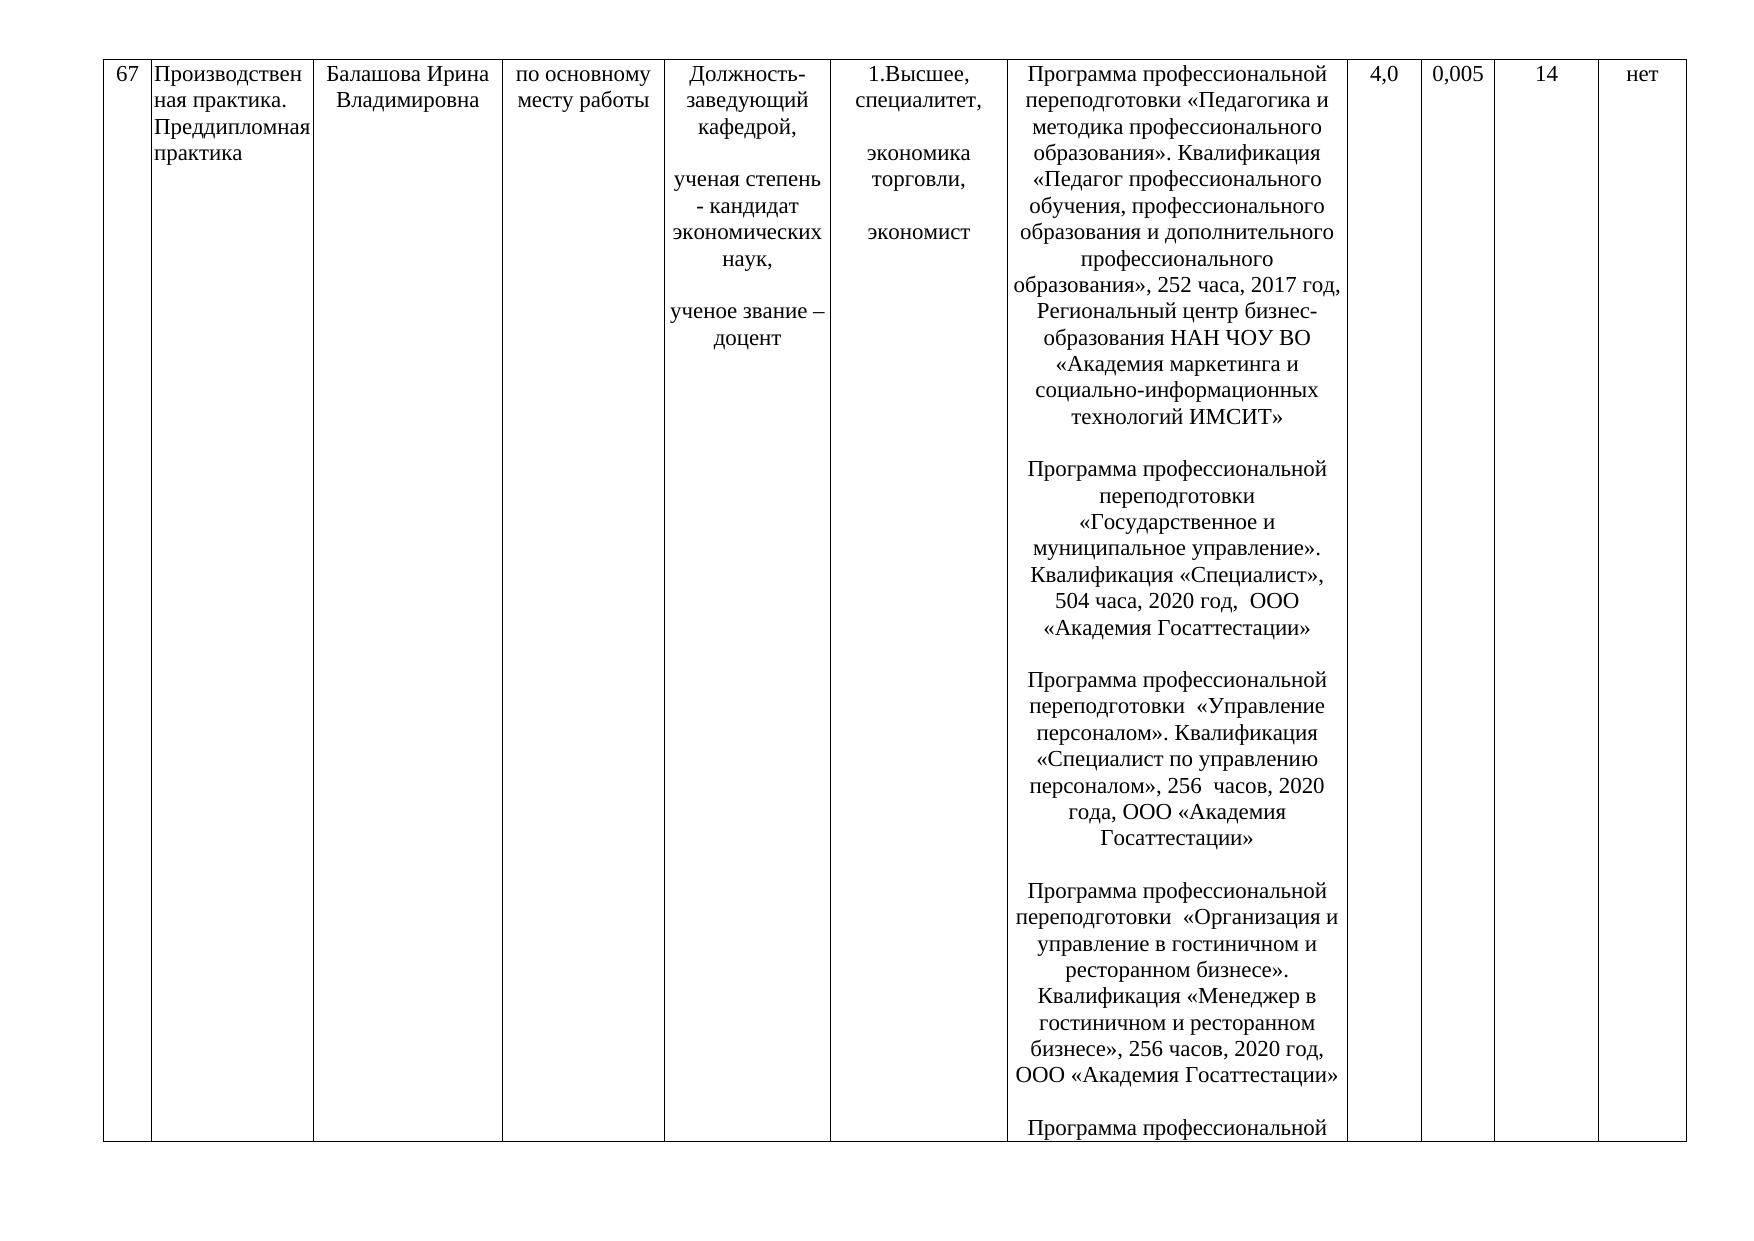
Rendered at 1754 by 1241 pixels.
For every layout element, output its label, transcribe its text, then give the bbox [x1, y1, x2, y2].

table_cell 4,0 [1348, 60, 1421, 1141]
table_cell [503, 60, 664, 1141]
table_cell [314, 60, 502, 1141]
table_cell 14 [1495, 60, 1598, 1141]
table_cell 0,005 [1422, 60, 1494, 1141]
table_cell 67 [104, 60, 151, 1141]
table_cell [152, 60, 313, 1141]
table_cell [831, 60, 1007, 1141]
table_cell нет [1599, 60, 1686, 1141]
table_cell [1008, 60, 1347, 1141]
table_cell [665, 60, 830, 1141]
